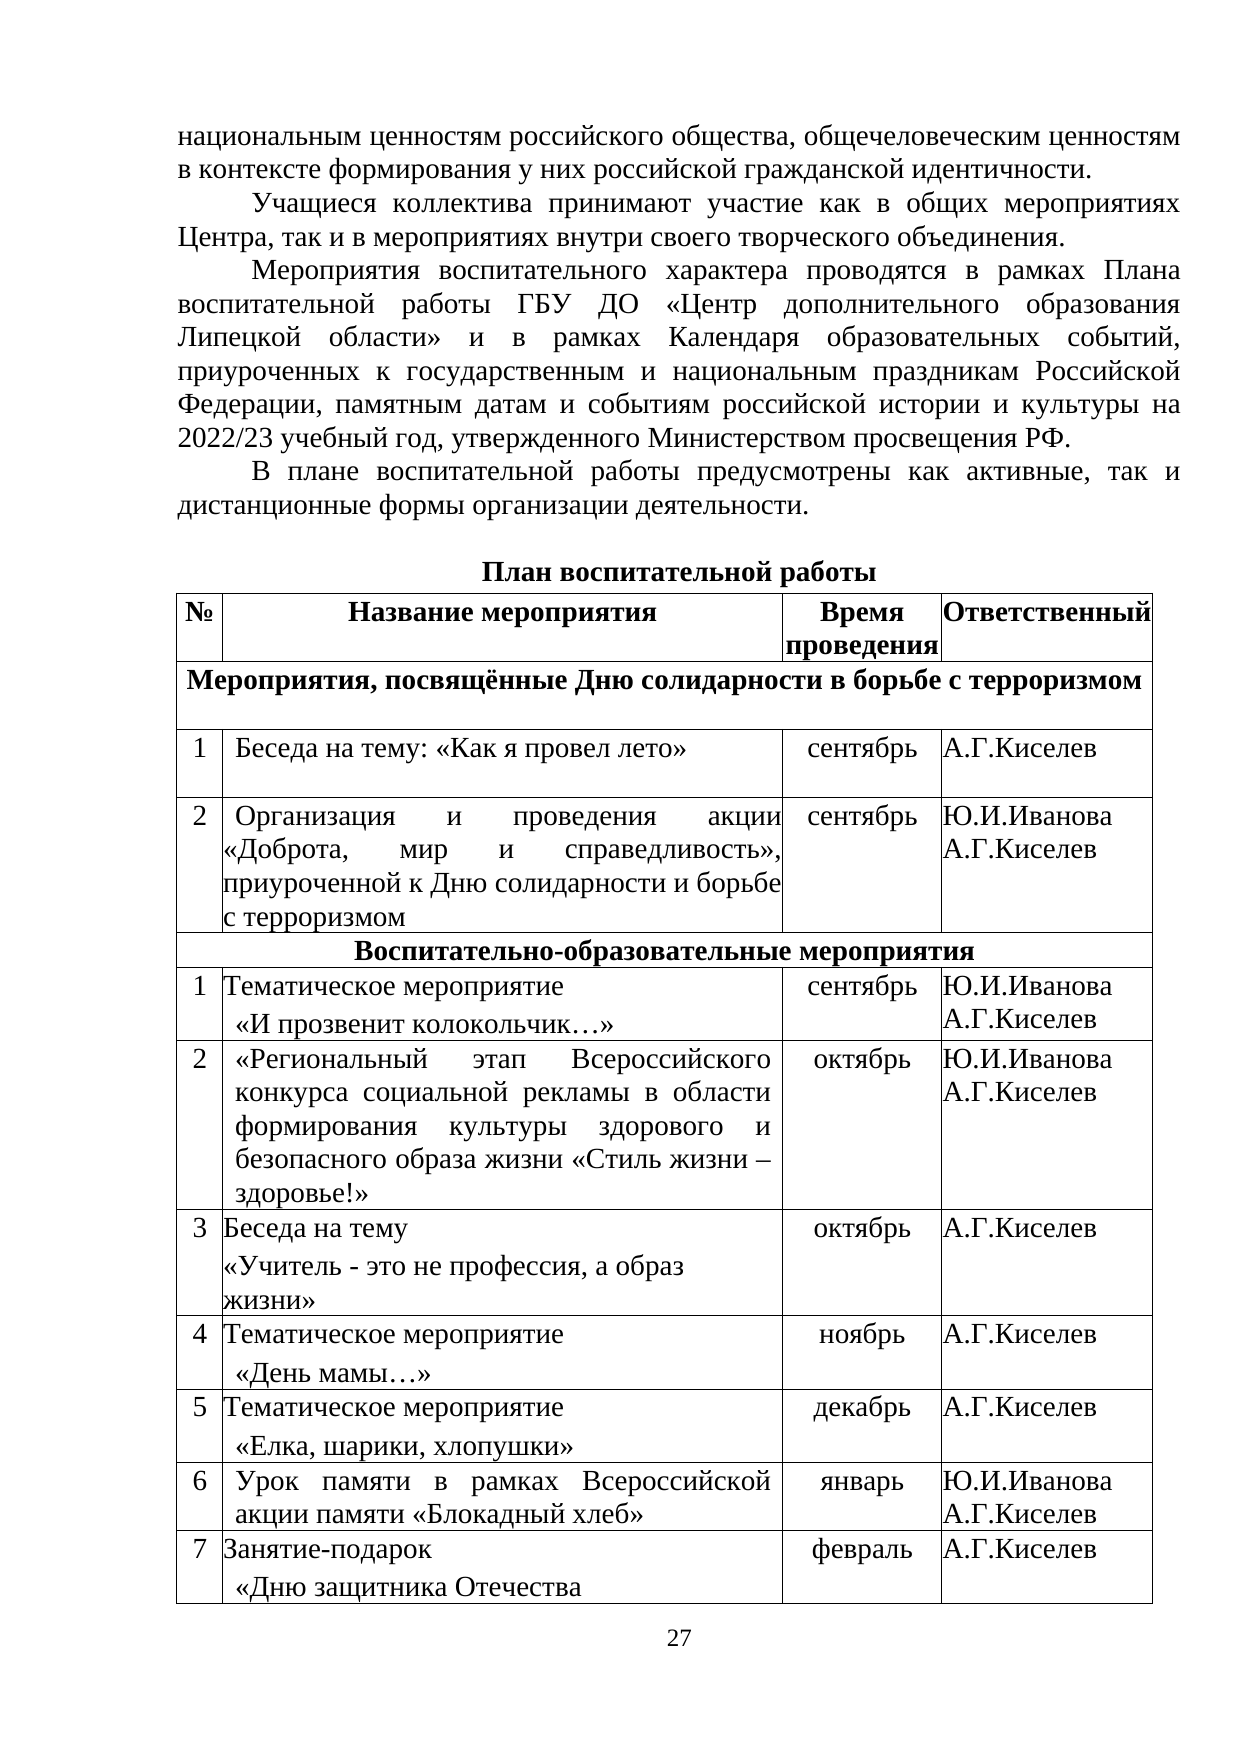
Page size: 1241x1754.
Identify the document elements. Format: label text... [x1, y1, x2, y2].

table_cell Ю.И.Иванова А.Г.Киселев [942, 798, 1152, 932]
table_cell «Региональный этап Всероссийского конкурса социальной рекламы в области формирования культуры здорового и безопасного образа жизни «Стиль жизни – здоровье!» [223, 1041, 782, 1209]
table_cell А.Г.Киселев [942, 1531, 1152, 1603]
table_header № [177, 594, 222, 661]
table_cell Беседа на тему «Учитель - это не профессия, а образ жизни» [223, 1210, 782, 1315]
table_cell Мероприятия, посвящённые Дню солидарности в борьбе с терроризмом [177, 662, 1152, 729]
table_cell 2 [177, 1041, 222, 1209]
table_cell октябрь [783, 1041, 941, 1209]
text Учащиеся коллектива принимают участие как в общих мероприятиях Центра, так и в мероприятиях внутри своего творческого объединения. [177, 185, 1181, 252]
table_cell Воспитательно-образовательные мероприятия [177, 933, 1152, 967]
table_cell сентябрь [783, 798, 941, 932]
table_cell Урок памяти в рамках Всероссийской акции памяти «Блокадный хлеб» [223, 1463, 782, 1530]
table_cell октябрь [783, 1210, 941, 1315]
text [177, 118, 1181, 185]
table_cell Ю.И.Иванова А.Г.Киселев [942, 1463, 1152, 1530]
table_cell 5 [177, 1390, 222, 1462]
table_cell 3 [177, 1210, 222, 1315]
table_cell 6 [177, 1463, 222, 1530]
table_cell Беседа на тему: «Как я провел лето» [223, 730, 782, 797]
table_cell Тематическое мероприятие «Елка, шарики, хлопушки» [223, 1390, 782, 1462]
table_cell январь [783, 1463, 941, 1530]
table_cell А.Г.Киселев [942, 730, 1152, 797]
table_cell А.Г.Киселев [942, 1316, 1152, 1388]
table_cell А.Г.Киселев [942, 1210, 1152, 1315]
table_header Время проведения [783, 594, 941, 661]
table_cell Ю.И.Иванова А.Г.Киселев [942, 1041, 1152, 1209]
table_cell А.Г.Киселев [942, 1390, 1152, 1462]
table_cell 2 [177, 798, 222, 932]
table_cell Ю.И.Иванова А.Г.Киселев [942, 968, 1152, 1040]
text В плане воспитательной работы предусмотрены как активные, так и дистанционные формы организации деятельности. [177, 453, 1181, 521]
table_cell сентябрь [783, 968, 941, 1040]
table_header Название мероприятия [223, 594, 782, 661]
table_cell февраль [783, 1531, 941, 1603]
table_cell 1 [177, 968, 222, 1040]
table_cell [223, 1531, 782, 1603]
table_cell 7 [177, 1531, 222, 1603]
table_cell Тематическое мероприятие «День мамы…» [223, 1316, 782, 1388]
text Мероприятия воспитательного характера проводятся в рамках Плана воспитательной работы ГБУ ДО «Центр дополнительного образования Липецкой области» и в рамках Календаря образовательных событий, приуроченных к государственным и национальным праздникам Российской Федерации, памятным датам и событиям российской истории и культуры на 2022/23 учебный год, утвержденного Министерством просвещения РФ. [177, 252, 1181, 453]
table_cell 1 [177, 730, 222, 797]
table_cell сентябрь [783, 730, 941, 797]
table_cell Тематическое мероприятие «И прозвенит колокольчик…» [223, 968, 782, 1040]
text План воспитательной работы [177, 554, 1181, 588]
table_cell декабрь [783, 1390, 941, 1462]
table_cell ноябрь [783, 1316, 941, 1388]
table_cell 4 [177, 1316, 222, 1388]
table_cell Организация и проведения акции «Доброта, мир и справедливость», приуроченной к Дню солидарности и борьбе с терроризмом [223, 798, 782, 932]
table_header Ответственный [942, 594, 1152, 661]
